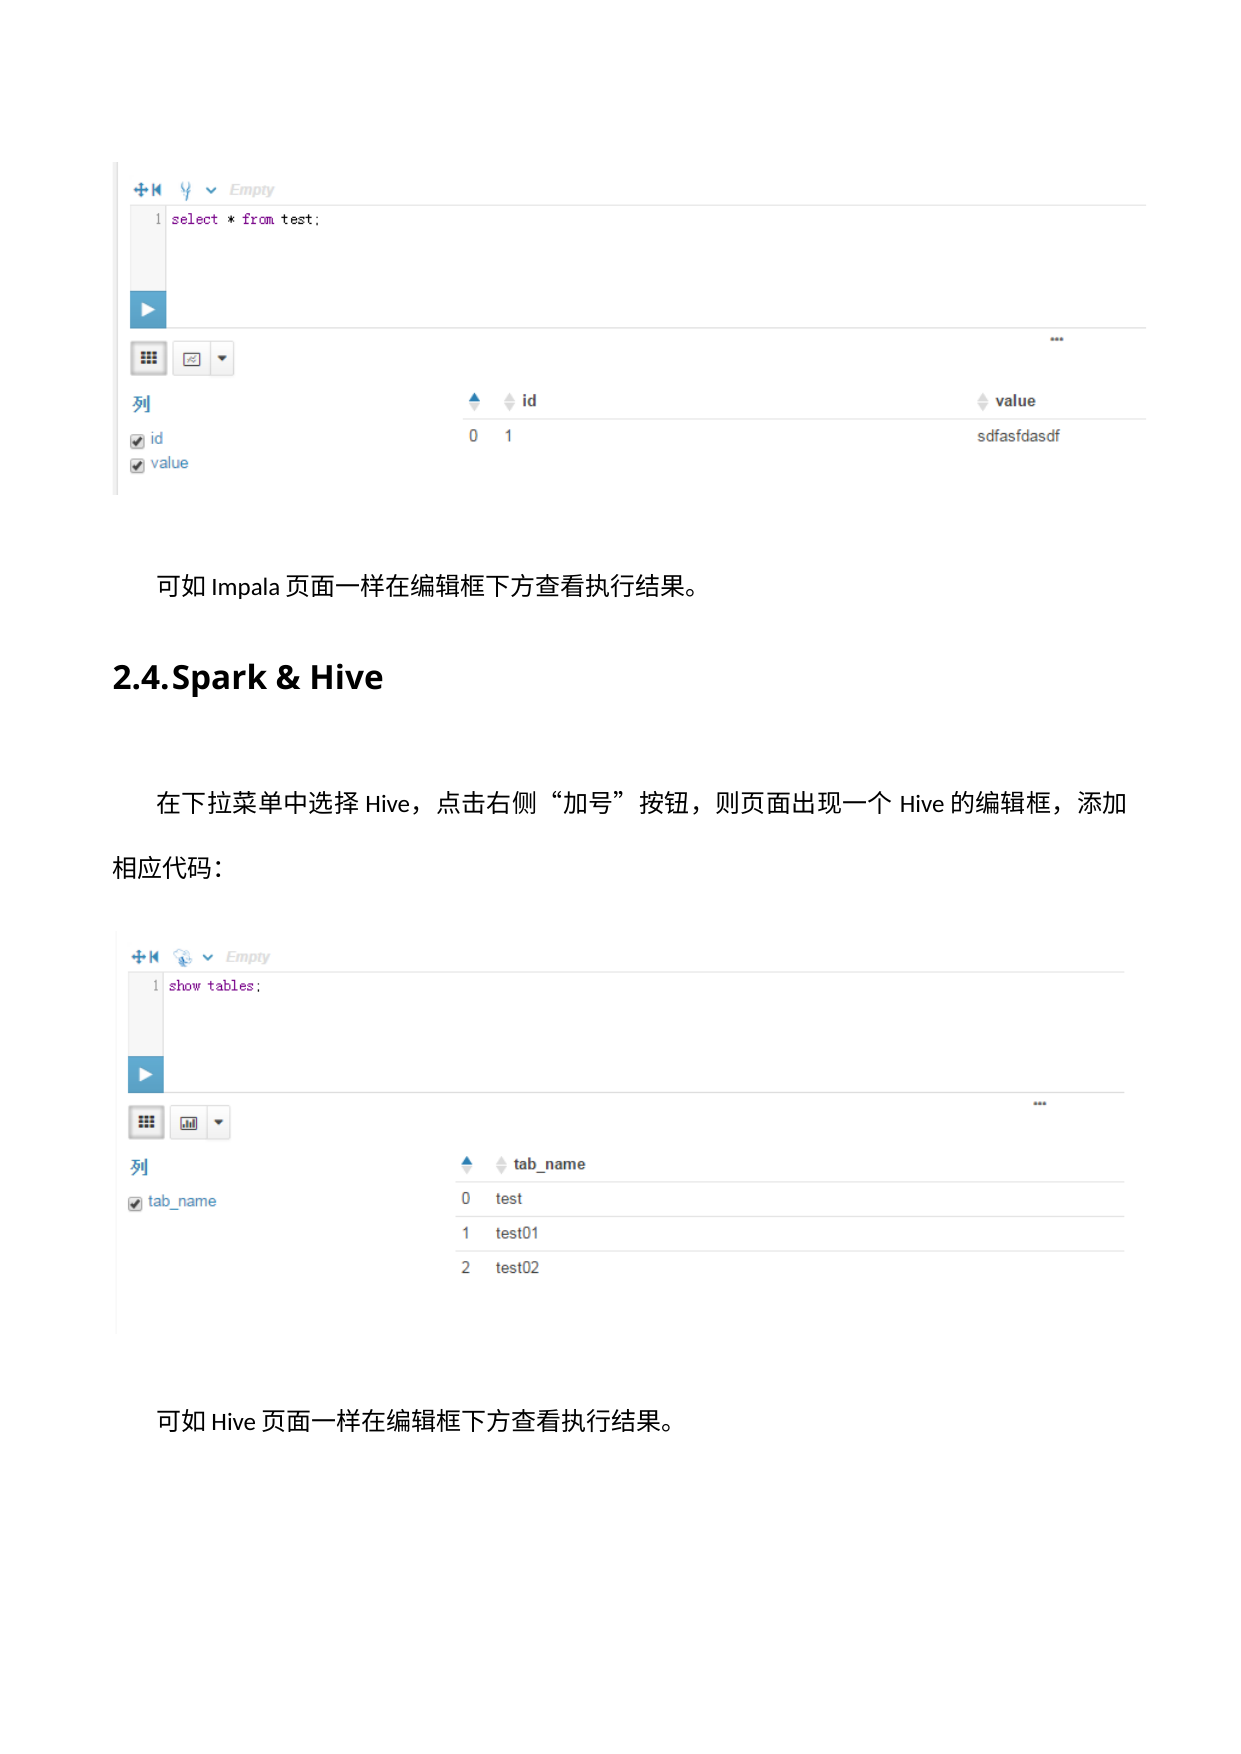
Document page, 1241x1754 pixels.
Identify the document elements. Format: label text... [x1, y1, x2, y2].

text 在下拉菜单中选择Hive，点击右侧“加号”按钮，则页面出现一个Hive的编辑框，添加相应代码： [112, 769, 1128, 899]
text 可如Impala页面一样在编辑框下方查看执行结果。 [112, 552, 1128, 617]
picture [112, 162, 1147, 495]
text 可如Hive页面一样在编辑框下方查看执行结果。 [112, 1387, 1128, 1452]
picture [115, 931, 1125, 1334]
subtitle Spark & Hive [112, 644, 1128, 709]
